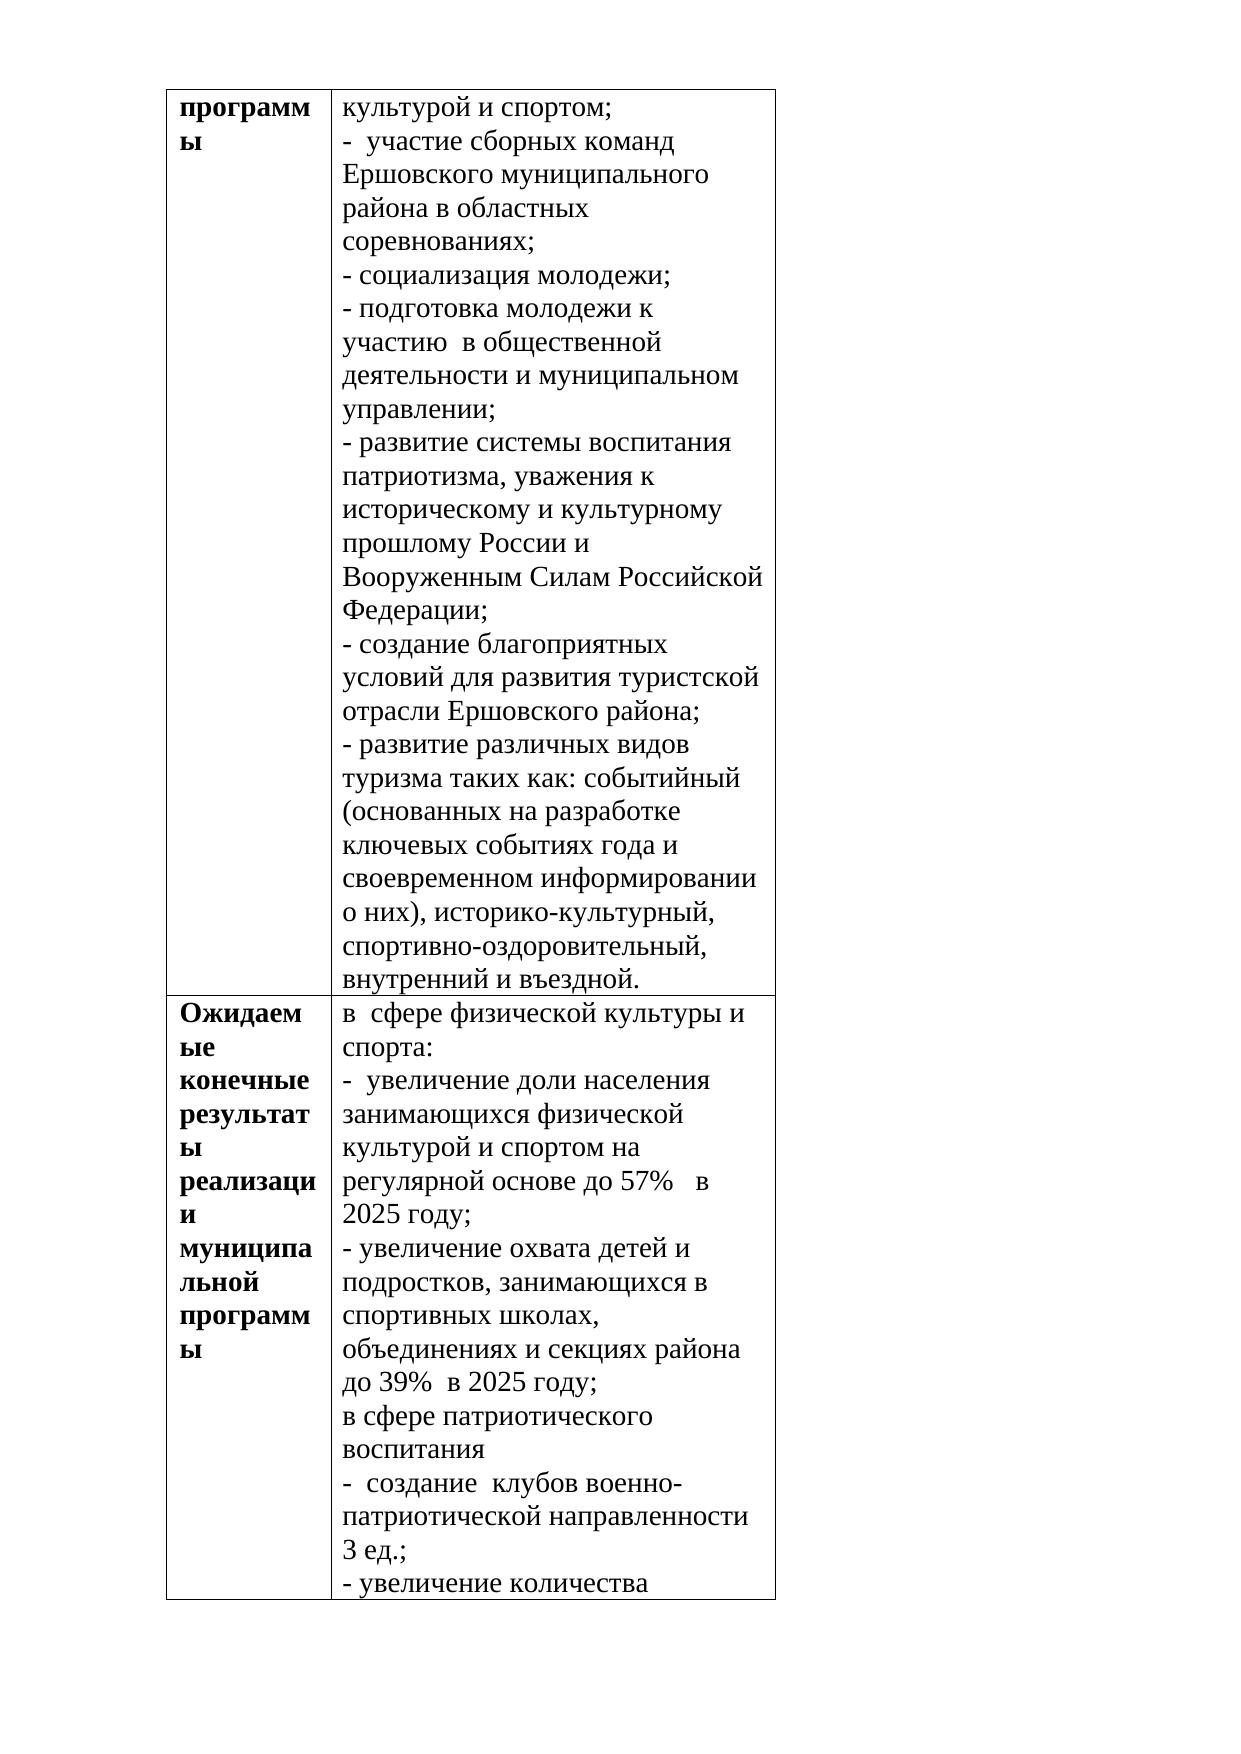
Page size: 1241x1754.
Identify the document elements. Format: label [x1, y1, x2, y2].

table_cell [167, 90, 331, 995]
table_cell [332, 90, 775, 995]
table_cell [167, 996, 331, 1599]
table_cell [332, 996, 775, 1599]
